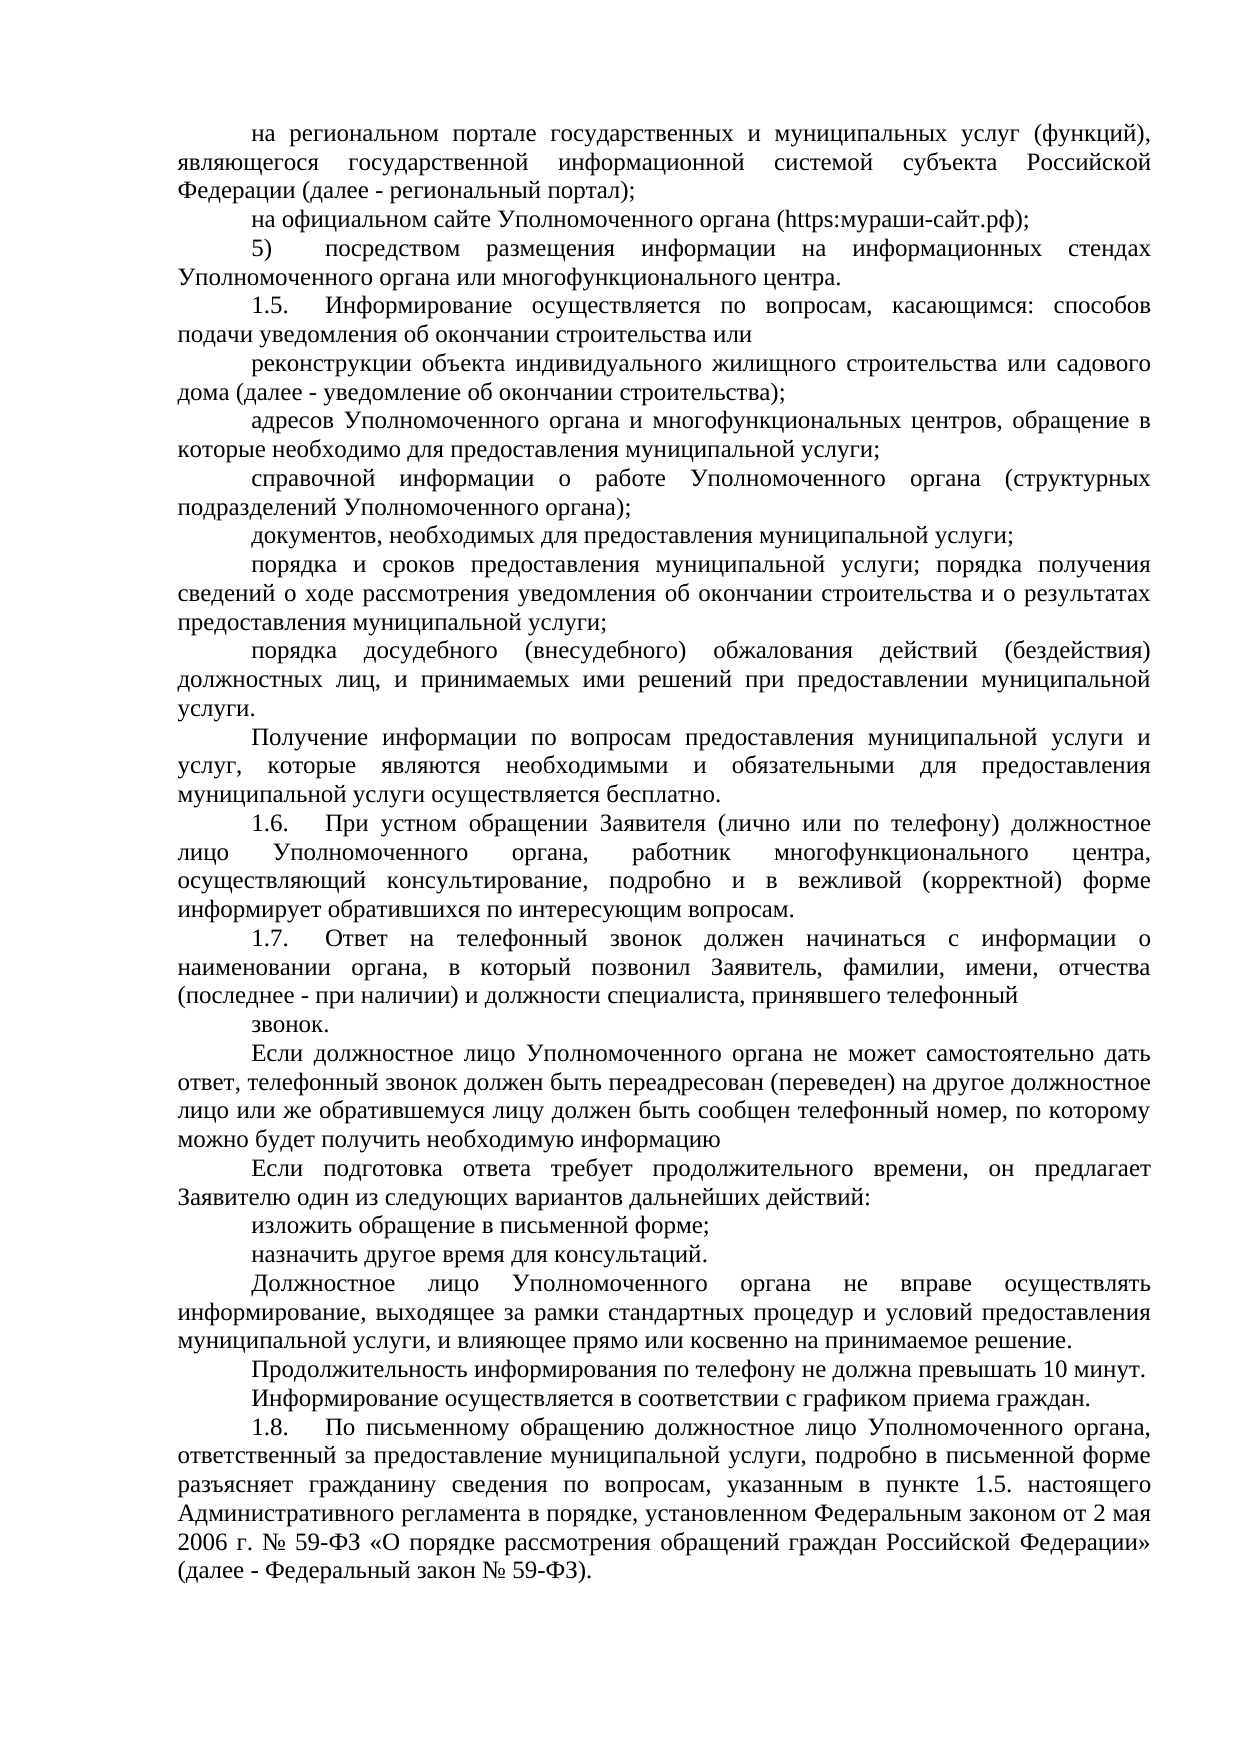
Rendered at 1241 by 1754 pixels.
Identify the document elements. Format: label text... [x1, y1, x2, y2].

text реконструкции объекта индивидуального жилищного строительства или садового дома (далее - уведомление об окончании строительства); [177, 348, 1152, 406]
text документов, необходимых для предоставления муниципальной услуги; [177, 521, 1152, 549]
text Если должностное лицо Уполномоченного органа не может самостоятельно дать ответ, телефонный звонок должен быть переадресован (переведен) на другое должностное лицо или же обратившемуся лицу должен быть сообщен телефонный номер, по которому можно будет получить необходимую информацию [177, 1038, 1152, 1153]
text на официальном сайте Уполномоченного органа (https:мураши-сайт.рф); [177, 204, 1152, 233]
text на региональном портале государственных и муниципальных услуг (функций), являющегося государственной информационной системой субъекта Российской Федерации (далее - региональный портал); [177, 118, 1152, 204]
text 1.5. Информирование осуществляется по вопросам, касающимся: способов подачи уведомления об окончании строительства или [177, 291, 1152, 348]
text справочной информации о работе Уполномоченного органа (структурных подразделений Уполномоченного органа); [177, 463, 1152, 521]
text порядка и сроков предоставления муниципальной услуги; порядка получения сведений о ходе рассмотрения уведомления об окончании строительства и о результатах предоставления муниципальной услуги; [177, 549, 1152, 636]
text адресов Уполномоченного органа и многофункциональных центров, обращение в которые необходимо для предоставления муниципальной услуги; [177, 406, 1152, 463]
text Информирование осуществляется в соответствии с графиком приема граждан. [177, 1383, 1152, 1412]
text изложить обращение в письменной форме; [177, 1211, 1152, 1239]
text 5) посредством размещения информации на информационных стендах Уполномоченного органа или многофункционального центра. [177, 233, 1152, 291]
text Если подготовка ответа требует продолжительного времени, он предлагает Заявителю один из следующих вариантов дальнейших действий: [177, 1153, 1152, 1211]
text Продолжительность информирования по телефону не должна превышать 10 минут. [177, 1354, 1152, 1383]
text назначить другое время для консультаций. [177, 1239, 1152, 1268]
text 1.6. При устном обращении Заявителя (лично или по телефону) должностное лицо Уполномоченного органа, работник многофункционального центра, осуществляющий консультирование, подробно и в вежливой (корректной) форме информирует обратившихся по интересующим вопросам. [177, 808, 1152, 923]
text 1.7. Ответ на телефонный звонок должен начинаться с информации о наименовании органа, в который позвонил Заявитель, фамилии, имени, отчества (последнее - при наличии) и должности специалиста, принявшего телефонный [177, 923, 1152, 1009]
text Должностное лицо Уполномоченного органа не вправе осуществлять информирование, выходящее за рамки стандартных процедур и условий предоставления муниципальной услуги, и влияющее прямо или косвенно на принимаемое решение. [177, 1268, 1152, 1354]
text порядка досудебного (внесудебного) обжалования действий (бездействия) должностных лиц, и принимаемых ими решений при предоставлении муниципальной услуги. [177, 636, 1152, 722]
text звонок. [177, 1009, 1152, 1038]
text Получение информации по вопросам предоставления муниципальной услуги и услуг, которые являются необходимыми и обязательными для предоставления муниципальной услуги осуществляется бесплатно. [177, 722, 1152, 808]
text 1.8. По письменному обращению должностное лицо Уполномоченного органа, ответственный за предоставление муниципальной услуги, подробно в письменной форме разъясняет гражданину сведения по вопросам, указанным в пункте 1.5. настоящего Административного регламента в порядке, установленном Федеральным законом от 2 мая 2006 г. № 59-ФЗ «О порядке рассмотрения обращений граждан Российской Федерации» (далее - Федеральный закон № 59-ФЗ). [177, 1412, 1152, 1584]
